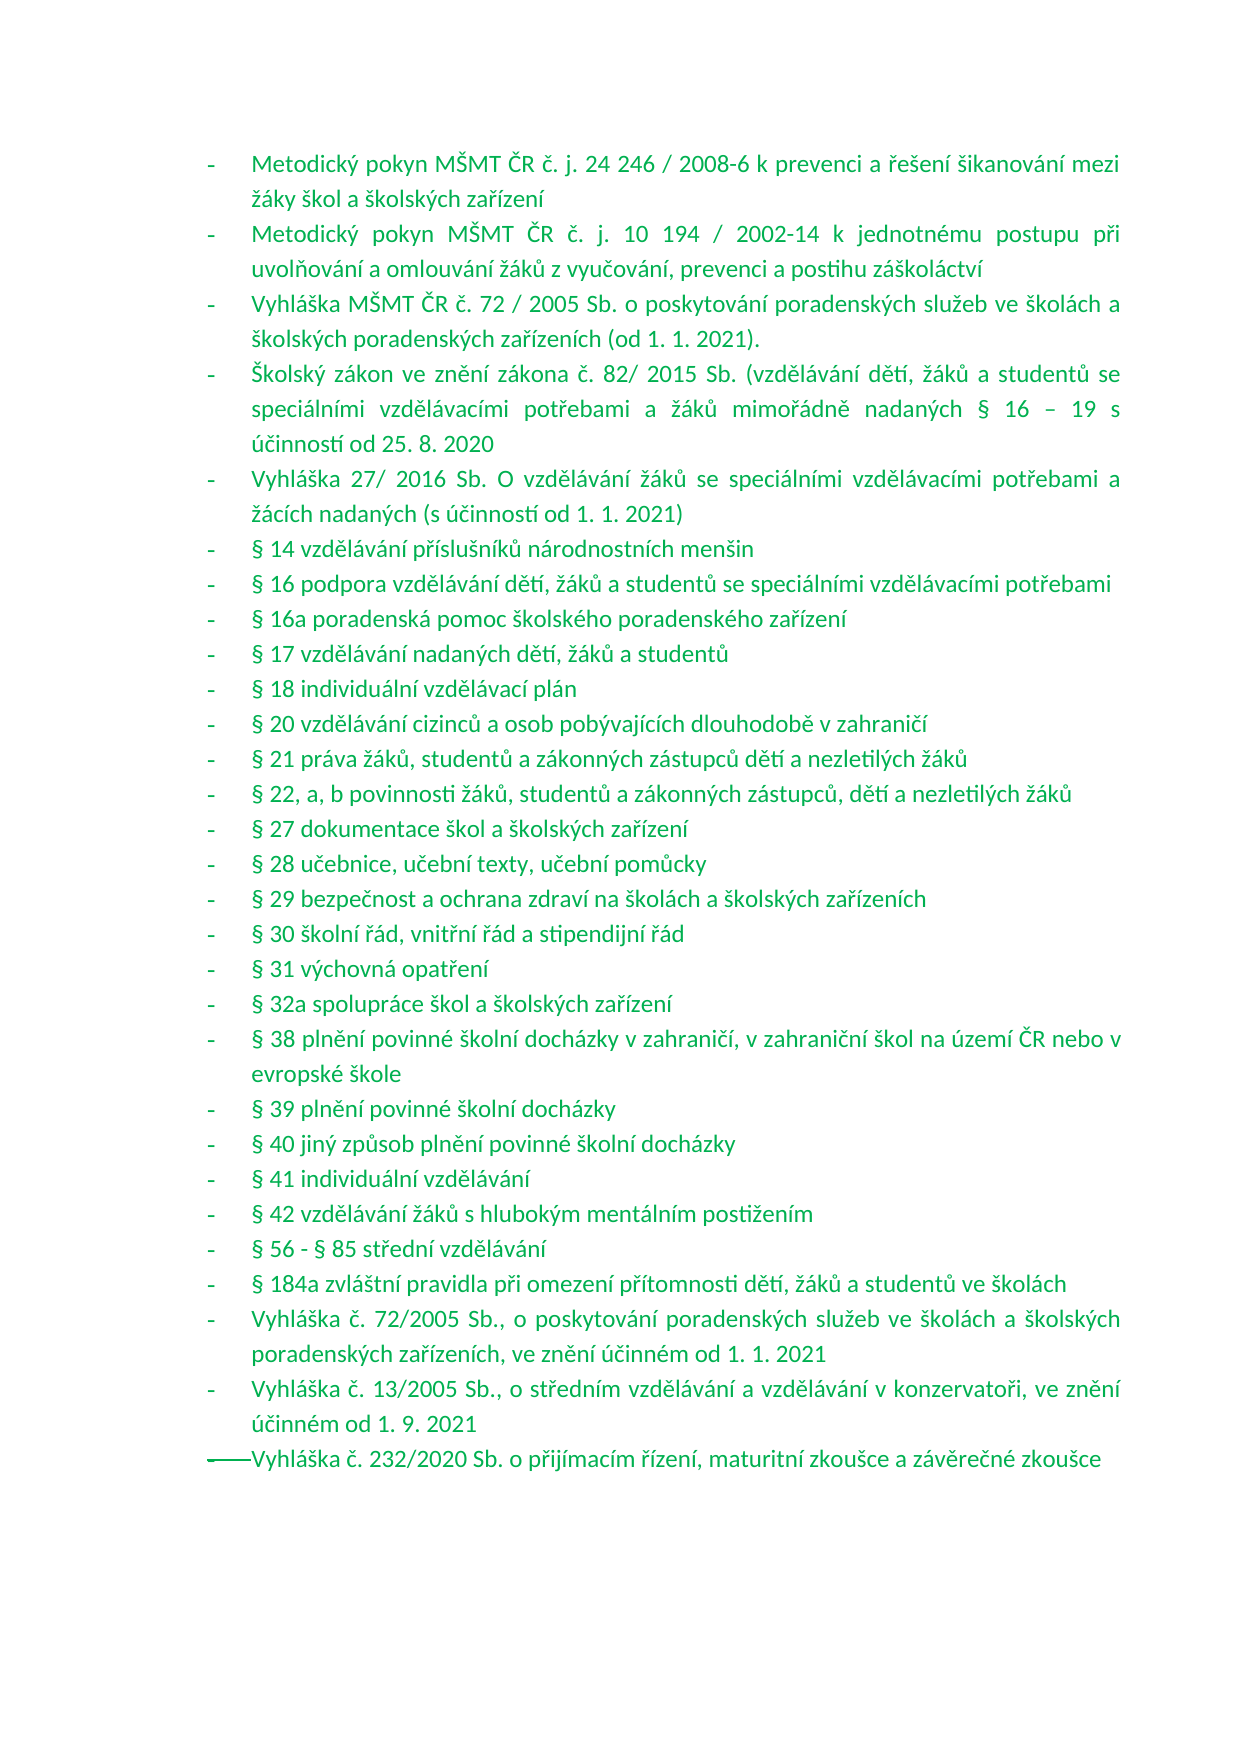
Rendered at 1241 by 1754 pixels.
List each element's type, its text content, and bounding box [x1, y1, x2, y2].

list § 32a spolupráce škol a školských zařízení [207, 988, 1122, 1018]
list § 14 vzdělávání příslušníků národnostních menšin [207, 533, 1122, 563]
list § 20 vzdělávání cizinců a osob pobývajících dlouhodobě v zahraničí [207, 708, 1122, 738]
list Školský zákon ve znění zákona č. 82/ 2015 Sb. (vzdělávání dětí, žáků a studentů se speciálními vzdělávacími potřebami a žáků mimořádně nadaných § 16 – 19 s účinností od 25. 8. 2020 [207, 358, 1122, 458]
list § 41 individuální vzdělávání [207, 1163, 1122, 1193]
list Metodický pokyn MŠMT ČR č. j. 10 194 / 2002-14 k jednotnému postupu při uvolňování a omlouvání žáků z vyučování, prevenci a postihu záškoláctví [207, 218, 1122, 283]
list § 22, a, b povinnosti žáků, studentů a zákonných zástupců, dětí a nezletilých žáků [207, 778, 1122, 808]
list § 40 jiný způsob plnění povinné školní docházky [207, 1128, 1122, 1158]
list § 42 vzdělávání žáků s hlubokým mentálním postižením [207, 1198, 1122, 1228]
list Vyhláška č. 232/2020 Sb. o přijímacím řízení, maturitní zkoušce a závěrečné zkoušce [207, 1443, 1122, 1473]
list § 16 podpora vzdělávání dětí, žáků a studentů se speciálními vzdělávacími potřebami [207, 568, 1122, 598]
list § 17 vzdělávání nadaných dětí, žáků a studentů [207, 638, 1122, 668]
list § 21 práva žáků, studentů a zákonných zástupců dětí a nezletilých žáků [207, 743, 1122, 773]
list Vyhláška MŠMT ČR č. 72 / 2005 Sb. o poskytování poradenských služeb ve školách a školských poradenských zařízeních (od 1. 1. 2021). [207, 288, 1122, 353]
list § 184a zvláštní pravidla při omezení přítomnosti dětí, žáků a studentů ve školách [207, 1268, 1122, 1298]
list Metodický pokyn MŠMT ČR č. j. 24 246 / 2008-6 k prevenci a řešení šikanování mezi žáky škol a školských zařízení [207, 148, 1122, 213]
list Vyhláška č. 72/2005 Sb., o poskytování poradenských služeb ve školách a školských poradenských zařízeních, ve znění účinném od 1. 1. 2021 [207, 1303, 1122, 1368]
list § 29 bezpečnost a ochrana zdraví na školách a školských zařízeních [207, 883, 1122, 913]
list § 30 školní řád, vnitřní řád a stipendijní řád [207, 918, 1122, 948]
list § 18 individuální vzdělávací plán [207, 673, 1122, 703]
list Vyhláška č. 13/2005 Sb., o středním vzdělávání a vzdělávání v konzervatoři, ve znění účinném od 1. 9. 2021 [207, 1373, 1122, 1438]
list § 27 dokumentace škol a školských zařízení [207, 813, 1122, 843]
list § 31 výchovná opatření [207, 953, 1122, 983]
list Vyhláška 27/ 2016 Sb. O vzdělávání žáků se speciálními vzdělávacími potřebami a žácích nadaných (s účinností od 1. 1. 2021) [207, 463, 1122, 528]
list § 28 učebnice, učební texty, učební pomůcky [207, 848, 1122, 878]
list § 56 - § 85 střední vzdělávání [207, 1233, 1122, 1263]
list § 39 plnění povinné školní docházky [207, 1093, 1122, 1123]
list § 38 plnění povinné školní docházky v zahraničí, v zahraniční škol na území ČR nebo v evropské škole [207, 1023, 1122, 1088]
list § 16a poradenská pomoc školského poradenského zařízení [207, 603, 1122, 633]
